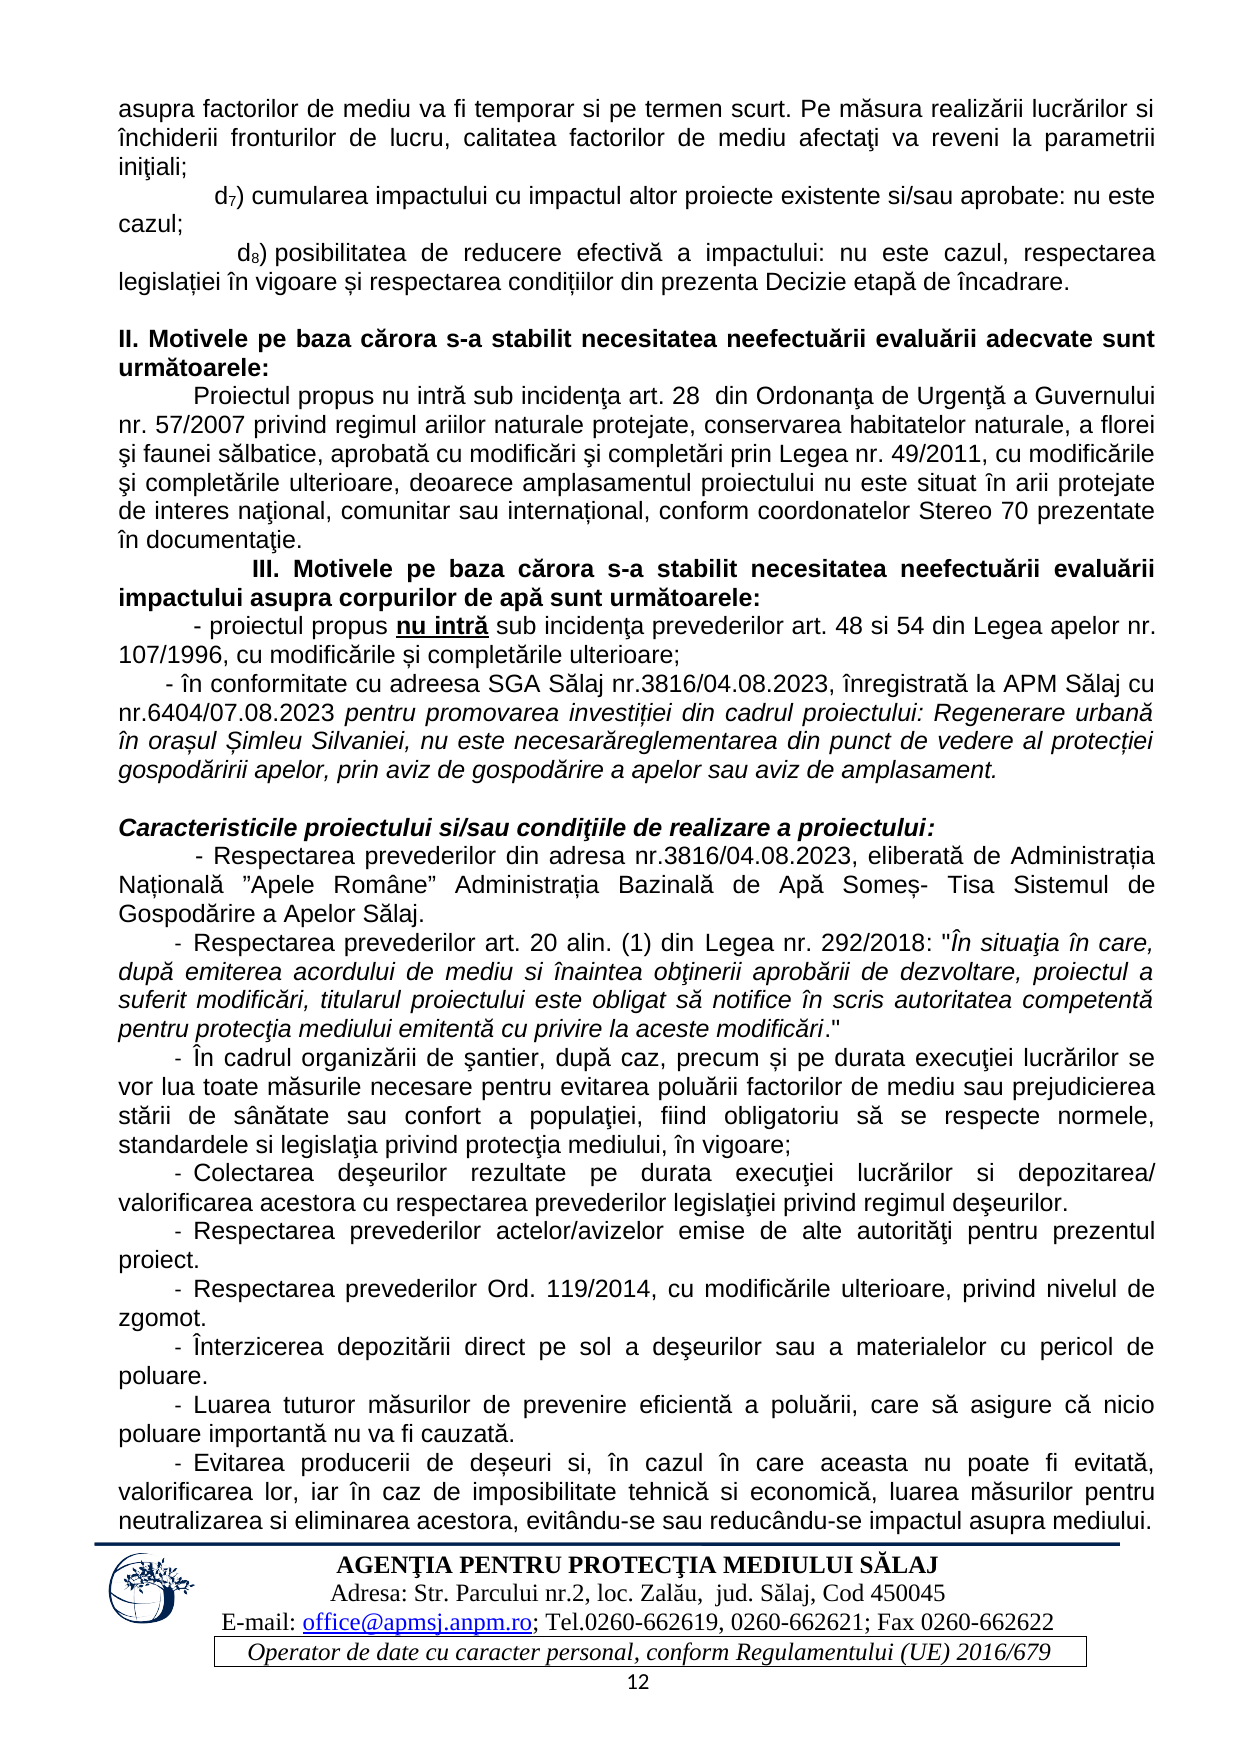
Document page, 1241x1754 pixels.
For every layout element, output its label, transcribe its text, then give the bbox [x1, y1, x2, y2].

text d7) cumularea impactului cu impactul altor proiecte existente si/sau aprobate: nu este cazul; [118, 181, 1157, 238]
text - proiectul propus nu intră sub incidenţa prevederilor art. 48 si 54 din Legea apelor nr. 107/1996, cu modificările și completările ulterioare; [118, 611, 1157, 669]
text d8) posibilitatea de reducere efectivă a impactului: nu este cazul, respectarea legislației în vigoare și respectarea condițiilor din prezenta Decizie etapă de încadrare. [118, 238, 1157, 296]
list Respectarea prevederilor actelor/avizelor emise de alte autorităţi pentru prezentul proiect. [118, 1216, 1157, 1274]
list Înterzicerea depozitării direct pe sol a deşeurilor sau a materialelor cu pericol de poluare. [118, 1332, 1157, 1390]
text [118, 94, 1157, 181]
list În cadrul organizării de şantier, după caz, precum și pe durata execuţiei lucrărilor se vor lua toate măsurile necesare pentru evitarea poluării factorilor de mediu sau prejudicierea stării de sânătate sau confort a populaţiei, fiind obligatoriu să se respecte normele, standardele si legislaţia privind protecţia mediului, în vigoare; [118, 1043, 1157, 1158]
text - Respectarea prevederilor din adresa nr.3816/04.08.2023, eliberată de Administrația Națională ”Apele Române” Administrația Bazinală de Apă Someș- Tisa Sistemul de Gospodărire a Apelor Sălaj. [118, 841, 1157, 927]
text - în conformitate cu adreesa SGA Sălaj nr.3816/04.08.2023, înregistrată la APM Sălaj cu nr.6404/07.08.2023 pentru promovarea investiției din cadrul proiectului: Regenerare urbană în orașul Șimleu Silvaniei, nu este necesarăreglementarea din punct de vedere al protecției gospodăririi apelor, prin aviz de gospodărire a apelor sau aviz de amplasament. [118, 669, 1157, 784]
list Luarea tuturor măsurilor de prevenire eficientă a poluării, care să asigure că nicio poluare importantă nu va fi cauzată. [118, 1390, 1157, 1448]
text Proiectul propus nu intră sub incidenţa art. 28 din Ordonanţa de Urgenţă a Guvernului nr. 57/2007 privind regimul ariilor naturale protejate, conservarea habitatelor naturale, a florei şi faunei sălbatice, aprobată cu modificări şi completări prin Legea nr. 49/2011, cu modificările şi completările ulterioare, deoarece amplasamentul proiectului nu este situat ȋn arii protejate de interes naţional, comunitar sau internațional, conform coordonatelor Stereo 70 prezentate în documentaţie. [118, 381, 1157, 554]
list Colectarea deşeurilor rezultate pe durata execuţiei lucrărilor si depozitarea/ valorificarea acestora cu respectarea prevederilor legislaţiei privind regimul deşeurilor. [118, 1158, 1157, 1216]
list Respectarea prevederilor art. 20 alin. (1) din Legea nr. 292/2018: "În situaţia în care, după emiterea acordului de mediu si înaintea obţinerii aprobării de dezvoltare, proiectul a suferit modificări, titularul proiectului este obligat să notifice în scris autoritatea competentă pentru protecţia mediului emitentă cu privire la aceste modificări." [118, 927, 1157, 1043]
list Evitarea producerii de deșeuri si, în cazul în care aceasta nu poate fi evitată, valorificarea lor, iar în caz de imposibilitate tehnică si economică, luarea măsurilor pentru neutralizarea si eliminarea acestora, evitându-se sau reducându-se impactul asupra mediului. [118, 1448, 1157, 1534]
list Respectarea prevederilor Ord. 119/2014, cu modificările ulterioare, privind nivelul de zgomot. [118, 1274, 1157, 1332]
text III. Motivele pe baza cărora s-a stabilit necesitatea neefectuării evaluării impactului asupra corpurilor de apă sunt următoarele: [118, 554, 1157, 611]
text II. Motivele pe baza cărora s-a stabilit necesitatea neefectuării evaluării adecvate sunt următoarele: [118, 324, 1157, 381]
text Caracteristicile proiectului si/sau condiţiile de realizare a proiectului: [118, 812, 1157, 841]
